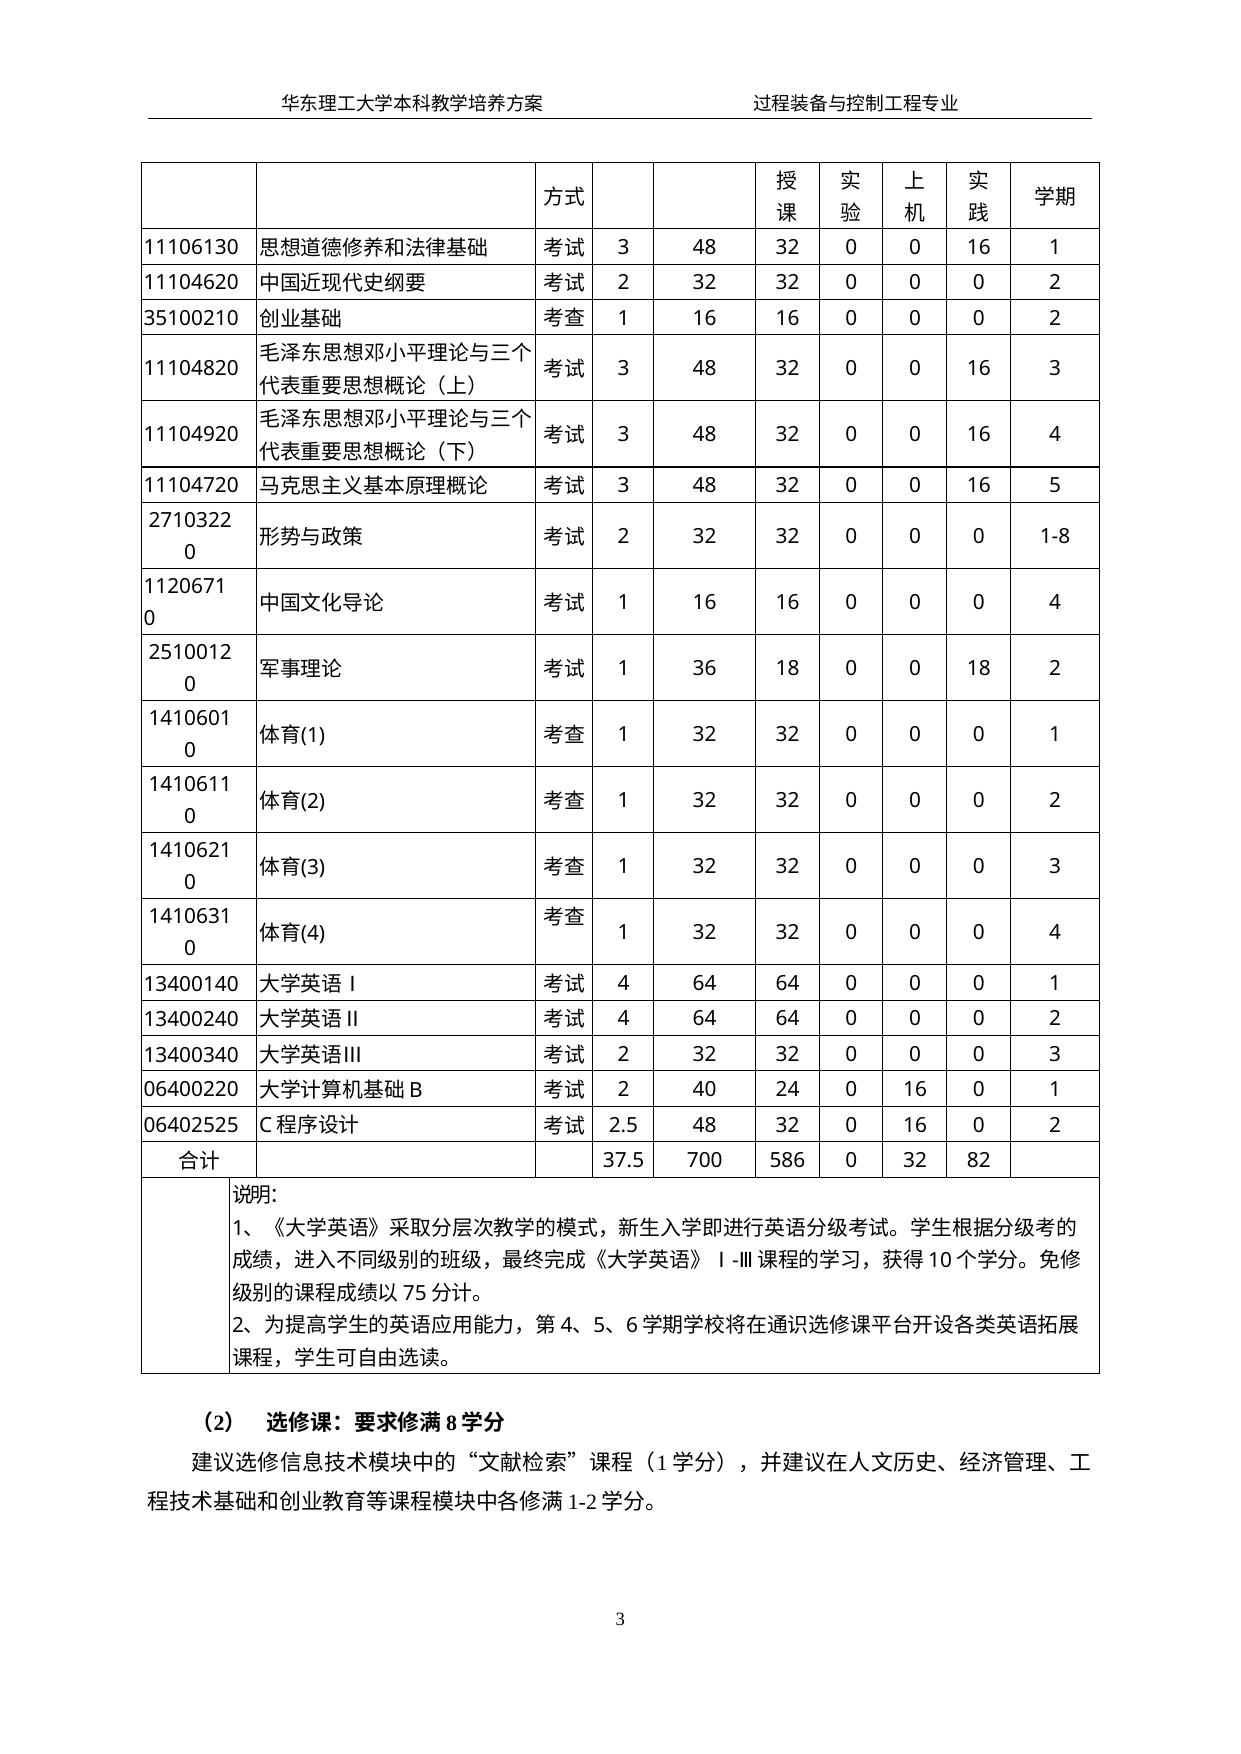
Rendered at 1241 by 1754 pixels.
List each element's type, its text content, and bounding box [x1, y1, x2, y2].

table_cell 0 [883, 335, 946, 400]
table_cell 18 [947, 635, 1010, 700]
table_cell 0 [820, 300, 882, 334]
table_cell [257, 1142, 535, 1177]
table_cell 0 [947, 503, 1010, 568]
list 选修课：要求修满8学分 [191, 1405, 1167, 1437]
table_cell 4 [1011, 401, 1099, 466]
table_cell 1-8 [1011, 503, 1099, 568]
table_cell 考试 [536, 569, 592, 634]
table_cell 2 [593, 265, 653, 299]
table_cell 0 [820, 1071, 882, 1106]
table_cell 4 [593, 965, 653, 999]
table_cell 0 [883, 229, 946, 263]
table_cell 考查 [536, 899, 592, 964]
table_cell 体育(3) [257, 833, 535, 898]
table_cell 0 [820, 701, 882, 766]
table_cell 14106010 [142, 701, 256, 766]
table_cell C程序设计 [257, 1107, 535, 1141]
table_cell 2 [1011, 1001, 1099, 1035]
table_cell 16 [947, 335, 1010, 400]
table_cell 考试 [536, 1036, 592, 1070]
table_cell 32 [756, 899, 819, 964]
table_cell 16 [654, 300, 755, 334]
table_cell 考查 [536, 767, 592, 832]
table_cell 大学英语Ⅲ [257, 1036, 535, 1070]
table_cell 0 [820, 335, 882, 400]
table_cell 0 [820, 965, 882, 999]
table_cell 36 [654, 635, 755, 700]
table_header 考核 方式 [536, 163, 592, 228]
table_cell 2 [1011, 300, 1099, 334]
table_cell 586 [756, 1142, 819, 1177]
table_cell 0 [947, 1001, 1010, 1035]
table_cell 32 [654, 767, 755, 832]
table_cell 0 [883, 503, 946, 568]
table_cell 32 [654, 503, 755, 568]
table_cell 4 [593, 1001, 653, 1035]
table_cell 48 [654, 229, 755, 263]
table_cell 0 [820, 1107, 882, 1141]
table_cell 14106310 [142, 899, 256, 964]
table_cell 0 [820, 265, 882, 299]
table_cell 形势与政策 [257, 503, 535, 568]
table_cell 0 [947, 265, 1010, 299]
text 建议选修信息技术模块中的“文献检索”课程（1学分），并建议在人文历史、经济管理、工程技术基础和创业教育等课程模块中各修满1-2学分。 [148, 1445, 1092, 1516]
table_cell 11104820 [142, 335, 256, 400]
table_cell 11206710 [142, 569, 256, 634]
table_cell 1 [1011, 965, 1099, 999]
table_cell 0 [820, 1036, 882, 1070]
table_header 开课 学期 [1011, 163, 1099, 228]
table_cell 0 [883, 767, 946, 832]
table_cell 32 [756, 833, 819, 898]
table_cell 1 [593, 569, 653, 634]
table_cell 32 [756, 1107, 819, 1141]
table_cell 0 [947, 300, 1010, 334]
table_cell 2.5 [593, 1107, 653, 1141]
table_cell 1 [593, 899, 653, 964]
table_cell 16 [654, 569, 755, 634]
table_cell 0 [883, 401, 946, 466]
table_cell 0 [820, 569, 882, 634]
table_cell 中国近现代史纲要 [257, 265, 535, 299]
table_cell 大学英语Ⅰ [257, 965, 535, 999]
table_cell 32 [756, 701, 819, 766]
table_cell 0 [820, 1001, 882, 1035]
table_cell 0 [883, 300, 946, 334]
table_cell 16 [947, 401, 1010, 466]
table_cell 0 [820, 229, 882, 263]
table_cell 3 [593, 335, 653, 400]
table_cell 64 [654, 965, 755, 999]
table_cell 0 [820, 833, 882, 898]
table_cell 考查 [536, 300, 592, 334]
table_cell 14106210 [142, 833, 256, 898]
table_cell 2 [1011, 635, 1099, 700]
table_cell 32 [654, 899, 755, 964]
table_cell 0 [820, 767, 882, 832]
table_cell 16 [756, 300, 819, 334]
table_cell 48 [654, 1107, 755, 1141]
table_cell 考试 [536, 965, 592, 999]
table_cell 13400340 [142, 1036, 256, 1070]
table_cell 32 [654, 833, 755, 898]
table_cell 32 [756, 335, 819, 400]
table_cell 11104920 [142, 401, 256, 466]
table_header 课 程 名 称 [257, 163, 535, 228]
table_cell 13400140 [142, 965, 256, 999]
table_cell 考试 [536, 503, 592, 568]
table_cell 考试 [536, 1071, 592, 1106]
table_cell [536, 1142, 592, 1177]
table_cell 0 [883, 468, 946, 502]
table_cell 4 [1011, 899, 1099, 964]
table_cell 14106110 [142, 767, 256, 832]
table_cell 0 [820, 899, 882, 964]
table_header 课程编号 [142, 163, 256, 228]
table_cell 27103220 [142, 503, 256, 568]
table_cell 3 [593, 229, 653, 263]
table_cell 授 课 [756, 163, 819, 228]
table_cell 0 [947, 569, 1010, 634]
table_cell 0 [883, 701, 946, 766]
table_cell 思想道德修养和法律基础 [257, 229, 535, 263]
table_cell 32 [756, 503, 819, 568]
table_cell 48 [654, 401, 755, 466]
table_cell 0 [947, 965, 1010, 999]
table_cell 马克思主义基本原理概论 [257, 468, 535, 502]
table_cell 24 [756, 1071, 819, 1106]
table_cell 1 [593, 767, 653, 832]
table_cell 64 [756, 965, 819, 999]
table_cell 0 [883, 965, 946, 999]
table_cell 毛泽东思想邓小平理论与三个代表重要思想概论（上） [257, 335, 535, 400]
table_cell [1011, 1142, 1099, 1177]
table_cell [142, 1178, 229, 1373]
table_cell 0 [883, 833, 946, 898]
table_cell 32 [756, 401, 819, 466]
table_cell 0 [883, 635, 946, 700]
table_cell 06400220 [142, 1071, 256, 1106]
table_cell 2 [1011, 1107, 1099, 1141]
table_cell 3 [593, 468, 653, 502]
table_header 学分 [593, 163, 653, 228]
table_cell 700 [654, 1142, 755, 1177]
table_cell 军事理论 [257, 635, 535, 700]
table_cell 06402525 [142, 1107, 256, 1141]
table_cell 1 [593, 300, 653, 334]
table_cell 考试 [536, 335, 592, 400]
table_cell 考试 [536, 468, 592, 502]
table_cell 2 [593, 503, 653, 568]
table_cell 0 [820, 1142, 882, 1177]
table_cell 上 机 [883, 163, 946, 228]
table_cell 0 [820, 635, 882, 700]
table_cell 16 [883, 1107, 946, 1141]
table_cell 0 [947, 833, 1010, 898]
table_cell 16 [947, 229, 1010, 263]
table_cell 考试 [536, 265, 592, 299]
table_cell 0 [947, 1107, 1010, 1141]
table_cell 1 [593, 635, 653, 700]
table_cell 2 [1011, 767, 1099, 832]
table_cell 0 [883, 1036, 946, 1070]
table_cell 1 [1011, 701, 1099, 766]
table_cell 体育(1) [257, 701, 535, 766]
table_cell 大学计算机基础B [257, 1071, 535, 1106]
table_cell 11104720 [142, 468, 256, 502]
table_cell 3 [1011, 1036, 1099, 1070]
table_cell 32 [654, 1036, 755, 1070]
table_cell 考查 [536, 701, 592, 766]
table_cell 实 验 [820, 163, 882, 228]
table_cell 13400240 [142, 1001, 256, 1035]
table_cell 考试 [536, 635, 592, 700]
table_cell 0 [820, 468, 882, 502]
table_cell 2 [1011, 265, 1099, 299]
table_cell 16 [756, 569, 819, 634]
table_cell 11106130 [142, 229, 256, 263]
table_cell 5 [1011, 468, 1099, 502]
table_cell 0 [883, 265, 946, 299]
table_cell 2 [593, 1036, 653, 1070]
table_cell 11104620 [142, 265, 256, 299]
table_cell 48 [654, 335, 755, 400]
table_cell 82 [947, 1142, 1010, 1177]
table_cell 3 [1011, 335, 1099, 400]
table_cell 毛泽东思想邓小平理论与三个代表重要思想概论（下） [257, 401, 535, 466]
table_cell 创业基础 [257, 300, 535, 334]
table_cell 32 [756, 468, 819, 502]
table_cell 0 [883, 1001, 946, 1035]
table_cell 0 [820, 503, 882, 568]
table_cell 48 [654, 468, 755, 502]
table_cell 考试 [536, 229, 592, 263]
table_cell 1 [593, 833, 653, 898]
table_cell 32 [756, 1036, 819, 1070]
table_cell 0 [883, 899, 946, 964]
table_cell 0 [947, 899, 1010, 964]
table_cell 2 [593, 1071, 653, 1106]
table_cell 考试 [536, 401, 592, 466]
table_cell 37.5 [593, 1142, 653, 1177]
table_cell 1 [1011, 229, 1099, 263]
table_cell 0 [820, 401, 882, 466]
table_cell 体育(4) [257, 899, 535, 964]
table_cell 考试 [536, 1001, 592, 1035]
table_cell 40 [654, 1071, 755, 1106]
table_cell 32 [756, 265, 819, 299]
table_cell 32 [756, 229, 819, 263]
table_cell 64 [654, 1001, 755, 1035]
table_cell 合计 [142, 1142, 256, 1177]
table_cell 32 [756, 767, 819, 832]
table_cell 0 [947, 1071, 1010, 1106]
table_cell 1 [593, 701, 653, 766]
table_cell 4 [1011, 569, 1099, 634]
table_cell 25100120 [142, 635, 256, 700]
table_cell 大学英语Ⅱ [257, 1001, 535, 1035]
table_cell 35100210 [142, 300, 256, 334]
table_cell 64 [756, 1001, 819, 1035]
table_cell 16 [883, 1071, 946, 1106]
table_cell 32 [654, 265, 755, 299]
table_cell 1 [1011, 1071, 1099, 1106]
table_cell 3 [1011, 833, 1099, 898]
table_cell 16 [947, 468, 1010, 502]
table_cell 32 [654, 701, 755, 766]
table_cell 0 [947, 767, 1010, 832]
table_cell 0 [947, 701, 1010, 766]
table_cell 0 [883, 569, 946, 634]
table_cell 18 [756, 635, 819, 700]
table_cell 考查 [536, 833, 592, 898]
table_header 学时 [654, 163, 755, 228]
table_cell 3 [593, 401, 653, 466]
table_cell 中国文化导论 [257, 569, 535, 634]
table_cell 0 [947, 1036, 1010, 1070]
table_cell 32 [883, 1142, 946, 1177]
table_cell 说明： 1、《大学英语》采取分层次教学的模式，新生入学即进行英语分级考试。学生根据分级考的成绩，进入不同级别的班级，最终完成《大学英语》Ⅰ-Ⅲ课程的学习，获得10个学分。免修级别的课程成绩以75分计。 2、为提高学生的英语应用能力，第4、5、6学期学校将在通识选修课平台开设各类英语拓展课程，学生可自由选读。 [230, 1178, 1099, 1373]
table_cell 实 践 [947, 163, 1010, 228]
table_cell 体育(2) [257, 767, 535, 832]
table_cell 考试 [536, 1107, 592, 1141]
